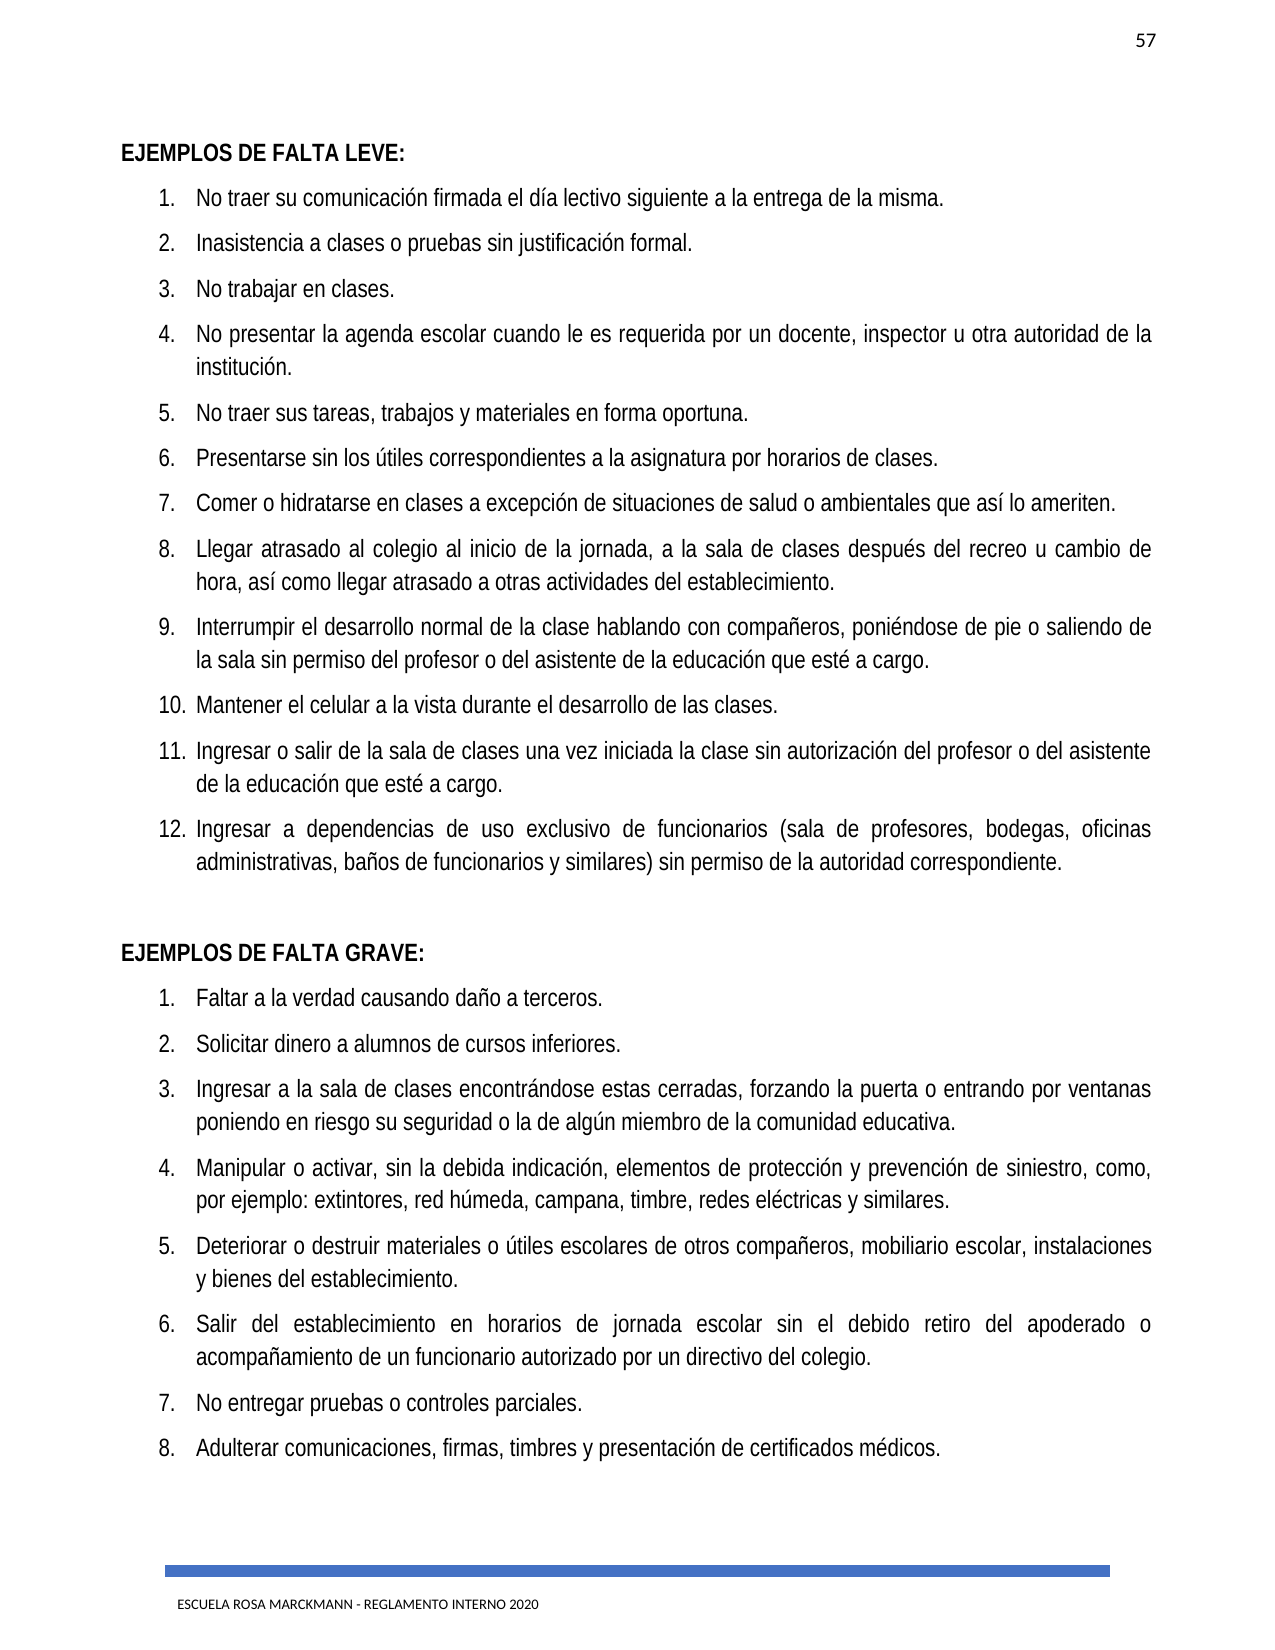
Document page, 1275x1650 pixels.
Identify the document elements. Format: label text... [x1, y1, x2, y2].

text EJEMPLOS DE FALTA LEVE: [121, 137, 1156, 166]
list Adulterar comunicaciones, firmas, timbres y presentación de certificados médicos. [158, 1433, 1154, 1462]
list Ingresar a dependencias de uso exclusivo de funcionarios (sala de profesores, bodegas, oficinas administrativas, baños de funcionarios y similares) sin permiso de la autoridad correspondiente. [158, 814, 1154, 876]
list Presentarse sin los útiles correspondientes a la asignatura por horarios de clases. [158, 443, 1154, 472]
list No traer su comunicación firmada el día lectivo siguiente a la entrega de la misma. [158, 183, 1154, 212]
list Faltar a la verdad causando daño a terceros. [158, 983, 1154, 1012]
list Inasistencia a clases o pruebas sin justificación formal. [158, 228, 1154, 257]
list Interrumpir el desarrollo normal de la clase hablando con compañeros, poniéndose de pie o saliendo de la sala sin permiso del profesor o del asistente de la educación que esté a cargo. [158, 612, 1154, 674]
list Llegar atrasado al colegio al inicio de la jornada, a la sala de clases después del recreo u cambio de hora, así como llegar atrasado a otras actividades del establecimiento. [158, 534, 1154, 595]
list No presentar la agenda escolar cuando le es requerida por un docente, inspector u otra autoridad de la institución. [158, 319, 1154, 381]
list No traer sus tareas, trabajos y materiales en forma oportuna. [158, 397, 1154, 426]
list No entregar pruebas o controles parciales. [158, 1387, 1154, 1416]
list Ingresar a la sala de clases encontrándose estas cerradas, forzando la puerta o entrando por ventanas poniendo en riesgo su seguridad o la de algún miembro de la comunidad educativa. [158, 1074, 1154, 1136]
list No trabajar en clases. [158, 274, 1154, 302]
text EJEMPLOS DE FALTA GRAVE: [121, 938, 1156, 967]
list Ingresar o salir de la sala de clases una vez iniciada la clase sin autorización del profesor o del asistente de la educación que esté a cargo. [158, 736, 1154, 797]
list Mantener el celular a la vista durante el desarrollo de las clases. [158, 690, 1154, 719]
list Comer o hidratarse en clases a excepción de situaciones de salud o ambientales que así lo ameriten. [158, 488, 1154, 517]
list Deteriorar o destruir materiales o útiles escolares de otros compañeros, mobiliario escolar, instalaciones y bienes del establecimiento. [158, 1231, 1154, 1292]
list Salir del establecimiento en horarios de jornada escolar sin el debido retiro del apoderado o acompañamiento de un funcionario autorizado por un directivo del colegio. [158, 1309, 1154, 1371]
list Manipular o activar, sin la debida indicación, elementos de protección y prevención de siniestro, como, por ejemplo: extintores, red húmeda, campana, timbre, redes eléctricas y similares. [158, 1152, 1154, 1214]
list Solicitar dinero a alumnos de cursos inferiores. [158, 1029, 1154, 1057]
